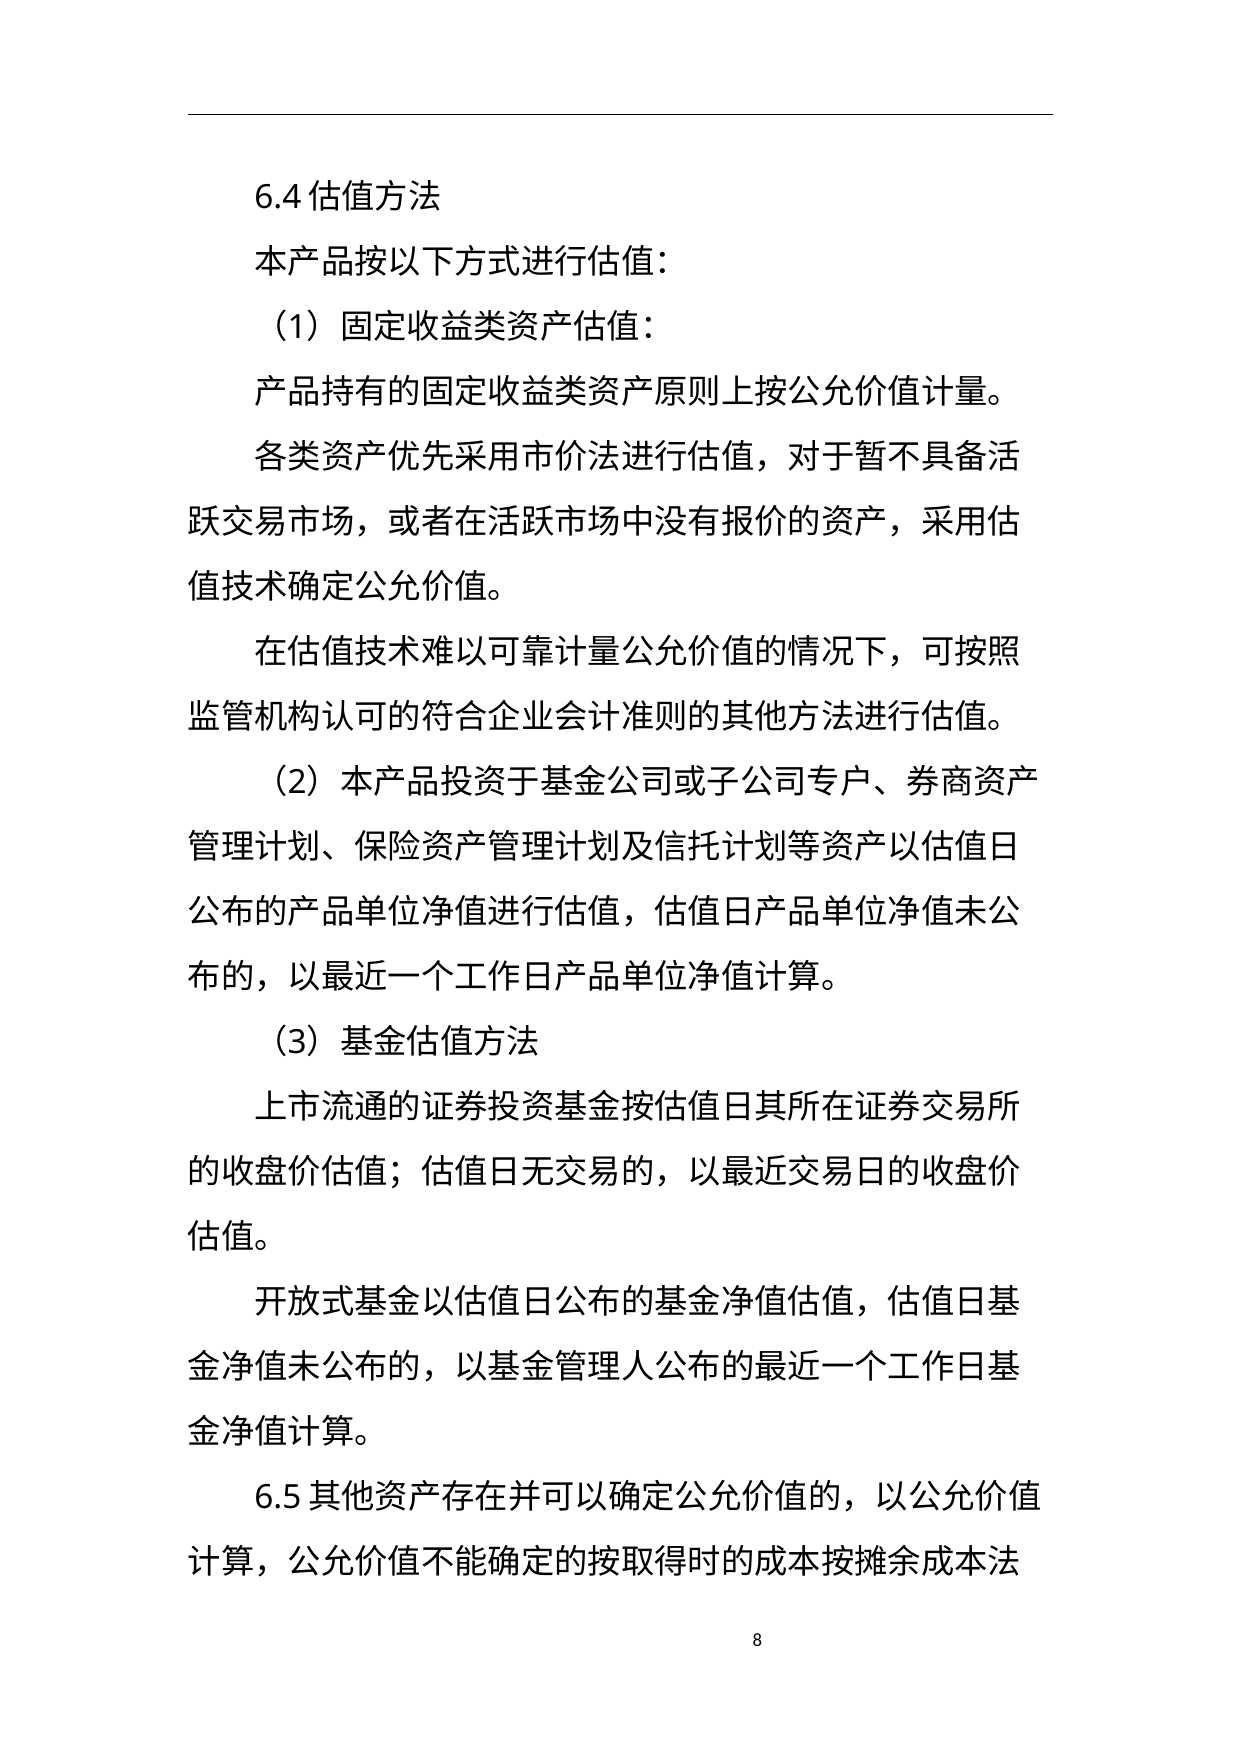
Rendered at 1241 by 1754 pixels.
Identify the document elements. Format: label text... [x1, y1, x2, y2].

text 上市流通的证券投资基金按估值日其所在证券交易所的收盘价估值；估值日无交易的，以最近交易日的收盘价估值。 [187, 1072, 1053, 1267]
text 开放式基金以估值日公布的基金净值估值，估值日基金净值未公布的，以基金管理人公布的最近一个工作日基金净值计算。 [187, 1267, 1053, 1462]
text （1）固定收益类资产估值： [187, 292, 1053, 357]
text 6.4估值方法 [187, 162, 1053, 227]
text 产品持有的固定收益类资产原则上按公允价值计量。 [187, 357, 1053, 422]
text 各类资产优先采用市价法进行估值，对于暂不具备活跃交易市场，或者在活跃市场中没有报价的资产，采用估值技术确定公允价值。 [187, 422, 1053, 617]
text （2）本产品投资于基金公司或子公司专户、券商资产管理计划、保险资产管理计划及信托计划等资产以估值日公布的产品单位净值进行估值，估值日产品单位净值未公布的，以最近一个工作日产品单位净值计算。 [187, 747, 1053, 1007]
text 本产品按以下方式进行估值： [187, 227, 1053, 292]
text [187, 1462, 1053, 1592]
text 在估值技术难以可靠计量公允价值的情况下，可按照监管机构认可的符合企业会计准则的其他方法进行估值。 [187, 617, 1053, 747]
text （3）基金估值方法 [187, 1007, 1053, 1072]
